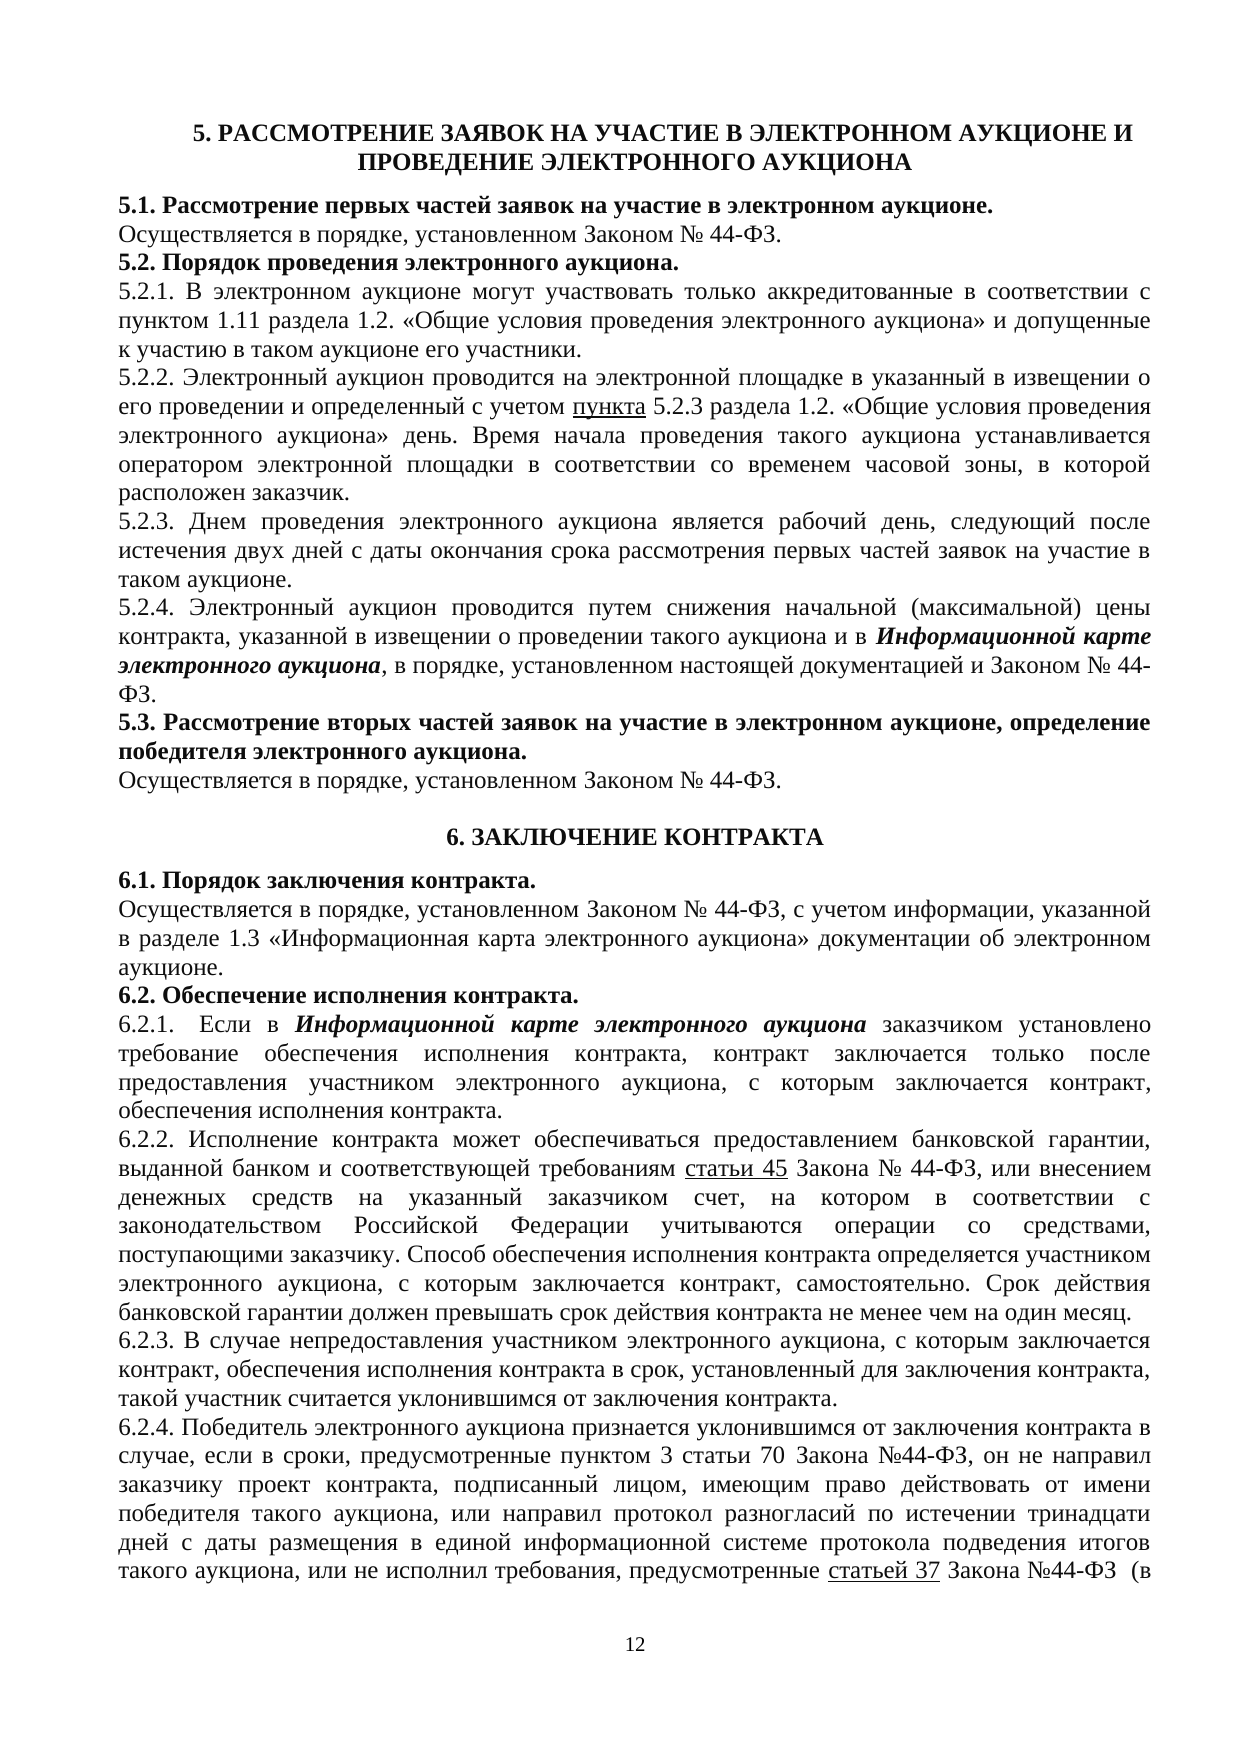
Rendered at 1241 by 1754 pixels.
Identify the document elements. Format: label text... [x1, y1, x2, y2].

text 5.2. Порядок проведения электронного аукциона. [118, 247, 1152, 276]
text Осуществляется в порядке, установленном Законом № 44-ФЗ. [118, 765, 1152, 794]
text 5.2.1. В электронном аукционе могут участвовать только аккредитованные в соответствии с пунктом 1.11 раздела 1.2. «Общие условия проведения электронного аукциона» и допущенные к участию в таком аукционе его участники. [118, 276, 1152, 362]
text 6.2.3. В случае непредоставления участником электронного аукциона, с которым заключается контракт, обеспечения исполнения контракта в срок, установленный для заключения контракта, такой участник считается уклонившимся от заключения контракта. [118, 1326, 1152, 1412]
text 5.2.3. Днем проведения электронного аукциона является рабочий день, следующий после истечения двух дней с даты окончания срока рассмотрения первых частей заявок на участие в таком аукционе. [118, 506, 1152, 592]
text 6.2.2. Исполнение контракта может обеспечиваться предоставлением банковской гарантии, выданной банком и соответствующей требованиям статьи 45 Закона № 44-ФЗ, или внесением денежных средств на указанный заказчиком счет, на котором в соответствии с законодательством Российской Федерации учитываются операции со средствами, поступающими заказчику. Способ обеспечения исполнения контракта определяется участником электронного аукциона, с которым заключается контракт, самостоятельно. Срок действия банковской гарантии должен превышать срок действия контракта не менее чем на один месяц. [118, 1124, 1152, 1326]
text 6.2. Обеспечение исполнения контракта. [118, 981, 1152, 1009]
text Осуществляется в порядке, установленном Законом № 44-ФЗ. [118, 219, 1152, 247]
text 6.2.1. Если в Информационной карте электронного аукциона заказчиком установлено требование обеспечения исполнения контракта, контракт заключается только после предоставления участником электронного аукциона, с которым заключается контракт, обеспечения исполнения контракта. [118, 1009, 1152, 1124]
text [118, 1412, 1152, 1584]
text 5.1. Рассмотрение первых частей заявок на участие в электронном аукционе. [118, 190, 1152, 219]
text Осуществляется в порядке, установленном Законом № 44-ФЗ, с учетом информации, указанной в разделе 1.3 «Информационная карта электронного аукциона» документации об электронном аукционе. [118, 894, 1152, 981]
text 5.2.4. Электронный аукцион проводится путем снижения начальной (максимальной) цены контракта, указанной в извещении о проведении такого аукциона и в Информационной карте электронного аукциона, в порядке, установленном настоящей документацией и Законом № 44-ФЗ. [118, 592, 1152, 707]
text 5. РАССМОТРЕНИЕ ЗАЯВОК НА УЧАСТИЕ В ЭЛЕКТРОННОМ АУКЦИОНЕ И ПРОВЕДЕНИЕ ЭЛЕКТРОННОГО АУКЦИОНА [118, 118, 1152, 176]
text 6. ЗАКЛЮЧЕНИЕ КОНТРАКТА [118, 822, 1152, 851]
text 6.1. Порядок заключения контракта. [118, 866, 1152, 894]
text 5.2.2. Электронный аукцион проводится на электронной площадке в указанный в извещении о его проведении и определенный с учетом пункта 5.2.3 раздела 1.2. «Общие условия проведения электронного аукциона» день. Время начала проведения такого аукциона устанавливается оператором электронной площадки в соответствии со временем часовой зоны, в которой расположен заказчик. [118, 362, 1152, 506]
text 5.3. Рассмотрение вторых частей заявок на участие в электронном аукционе, определение победителя электронного аукциона. [118, 707, 1152, 765]
